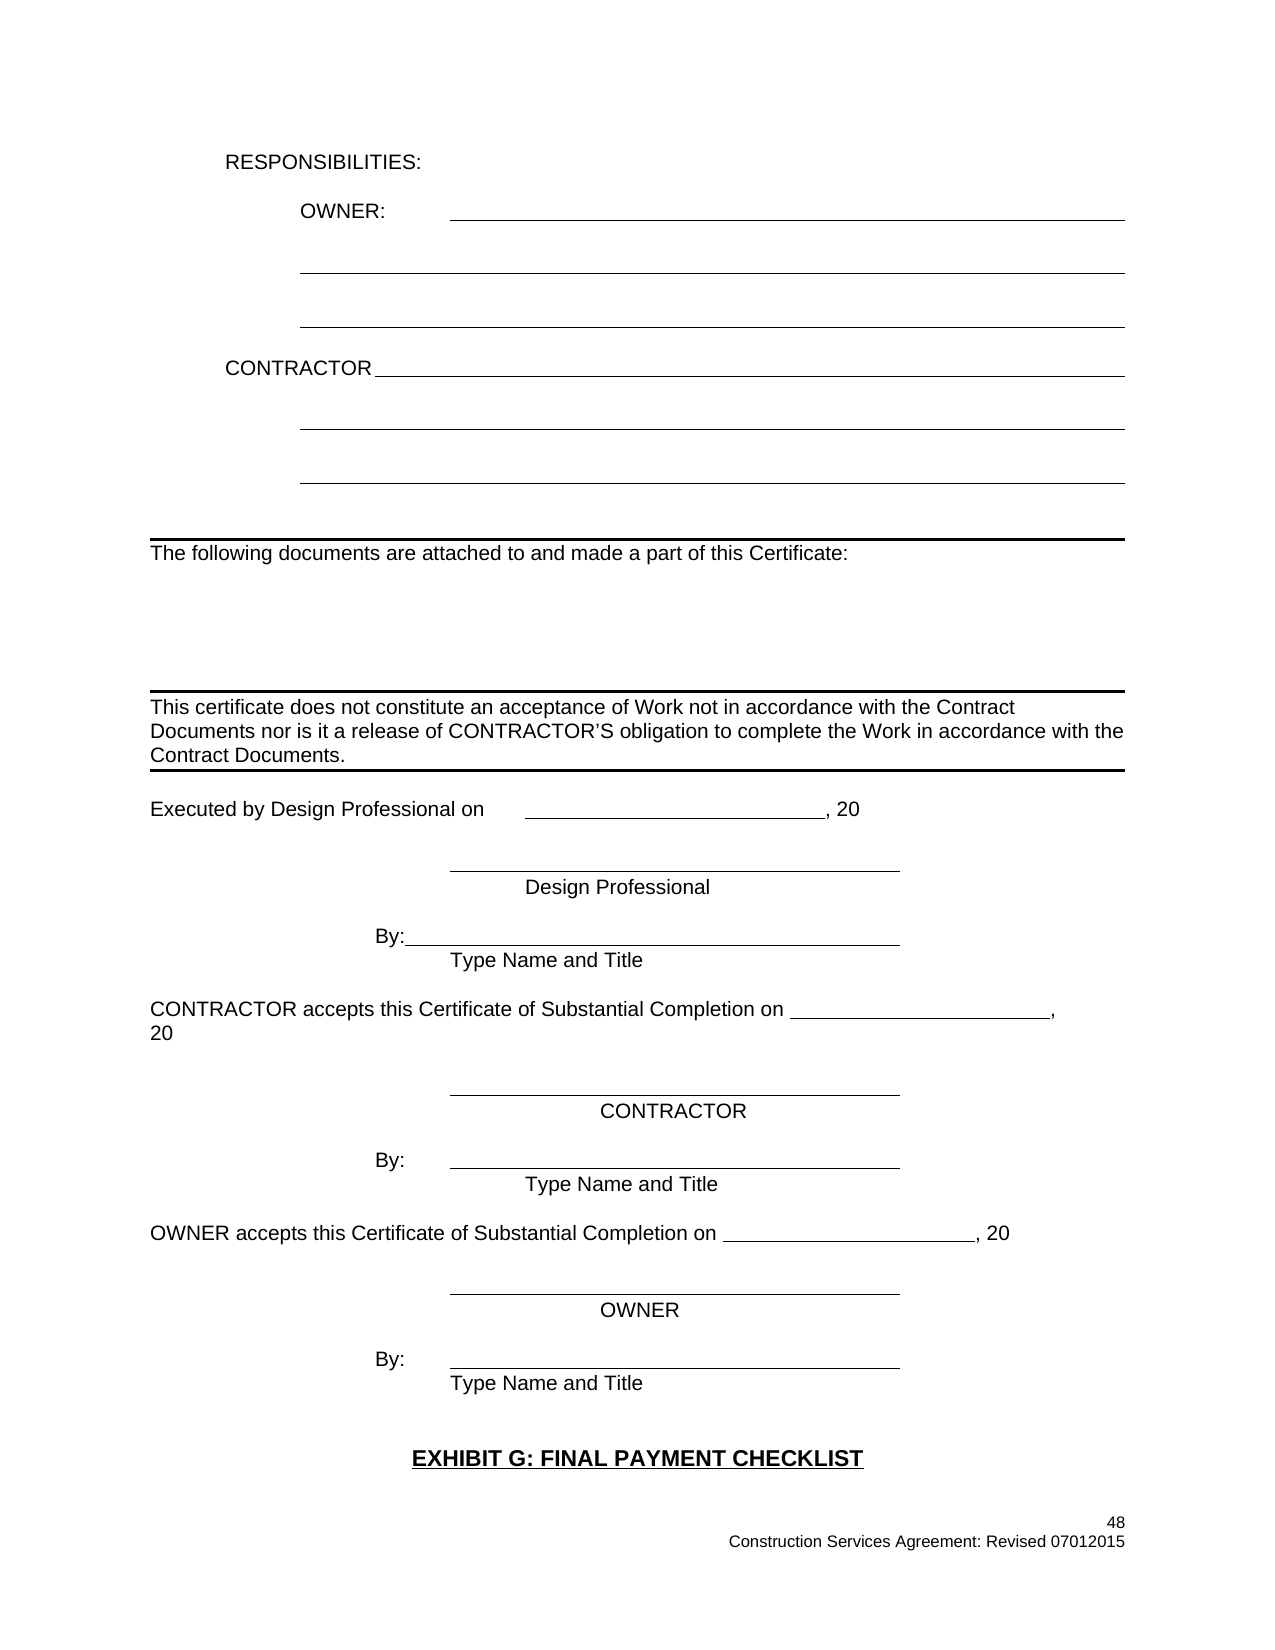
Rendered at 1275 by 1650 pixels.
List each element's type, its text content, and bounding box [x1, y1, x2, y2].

text EXHIBIT G: FINAL PAYMENT CHECKLIST [150, 1445, 1125, 1471]
text This certificate does not constitute an acceptance of Work not in accordance with the Contract Documents nor is it a release of CONTRACTOR’S obligation to complete the Work in accordance with the Contract Documents. [150, 693, 1125, 769]
text Type Name and Title [150, 948, 1125, 972]
text By: [150, 1347, 1125, 1371]
text Executed by Design Professional on , 20 [150, 797, 1125, 821]
text By: [150, 924, 1125, 948]
text OWNER accepts this Certificate of Substantial Completion on , 20 [150, 1220, 1125, 1244]
text By: [150, 1147, 1125, 1171]
text Type Name and Title [150, 1171, 1125, 1195]
text CONTRACTOR [150, 1098, 1125, 1122]
text RESPONSIBILITIES: [150, 150, 1125, 174]
text Design Professional [150, 875, 1125, 899]
text OWNER [150, 1298, 1125, 1322]
text Type Name and Title [150, 1371, 1125, 1395]
text OWNER: [150, 199, 1125, 223]
text CONTRACTOR [150, 355, 1125, 379]
text The following documents are attached to and made a part of this Certificate: [150, 541, 1125, 565]
text CONTRACTOR accepts this Certificate of Substantial Completion on , 20 [150, 997, 1125, 1045]
